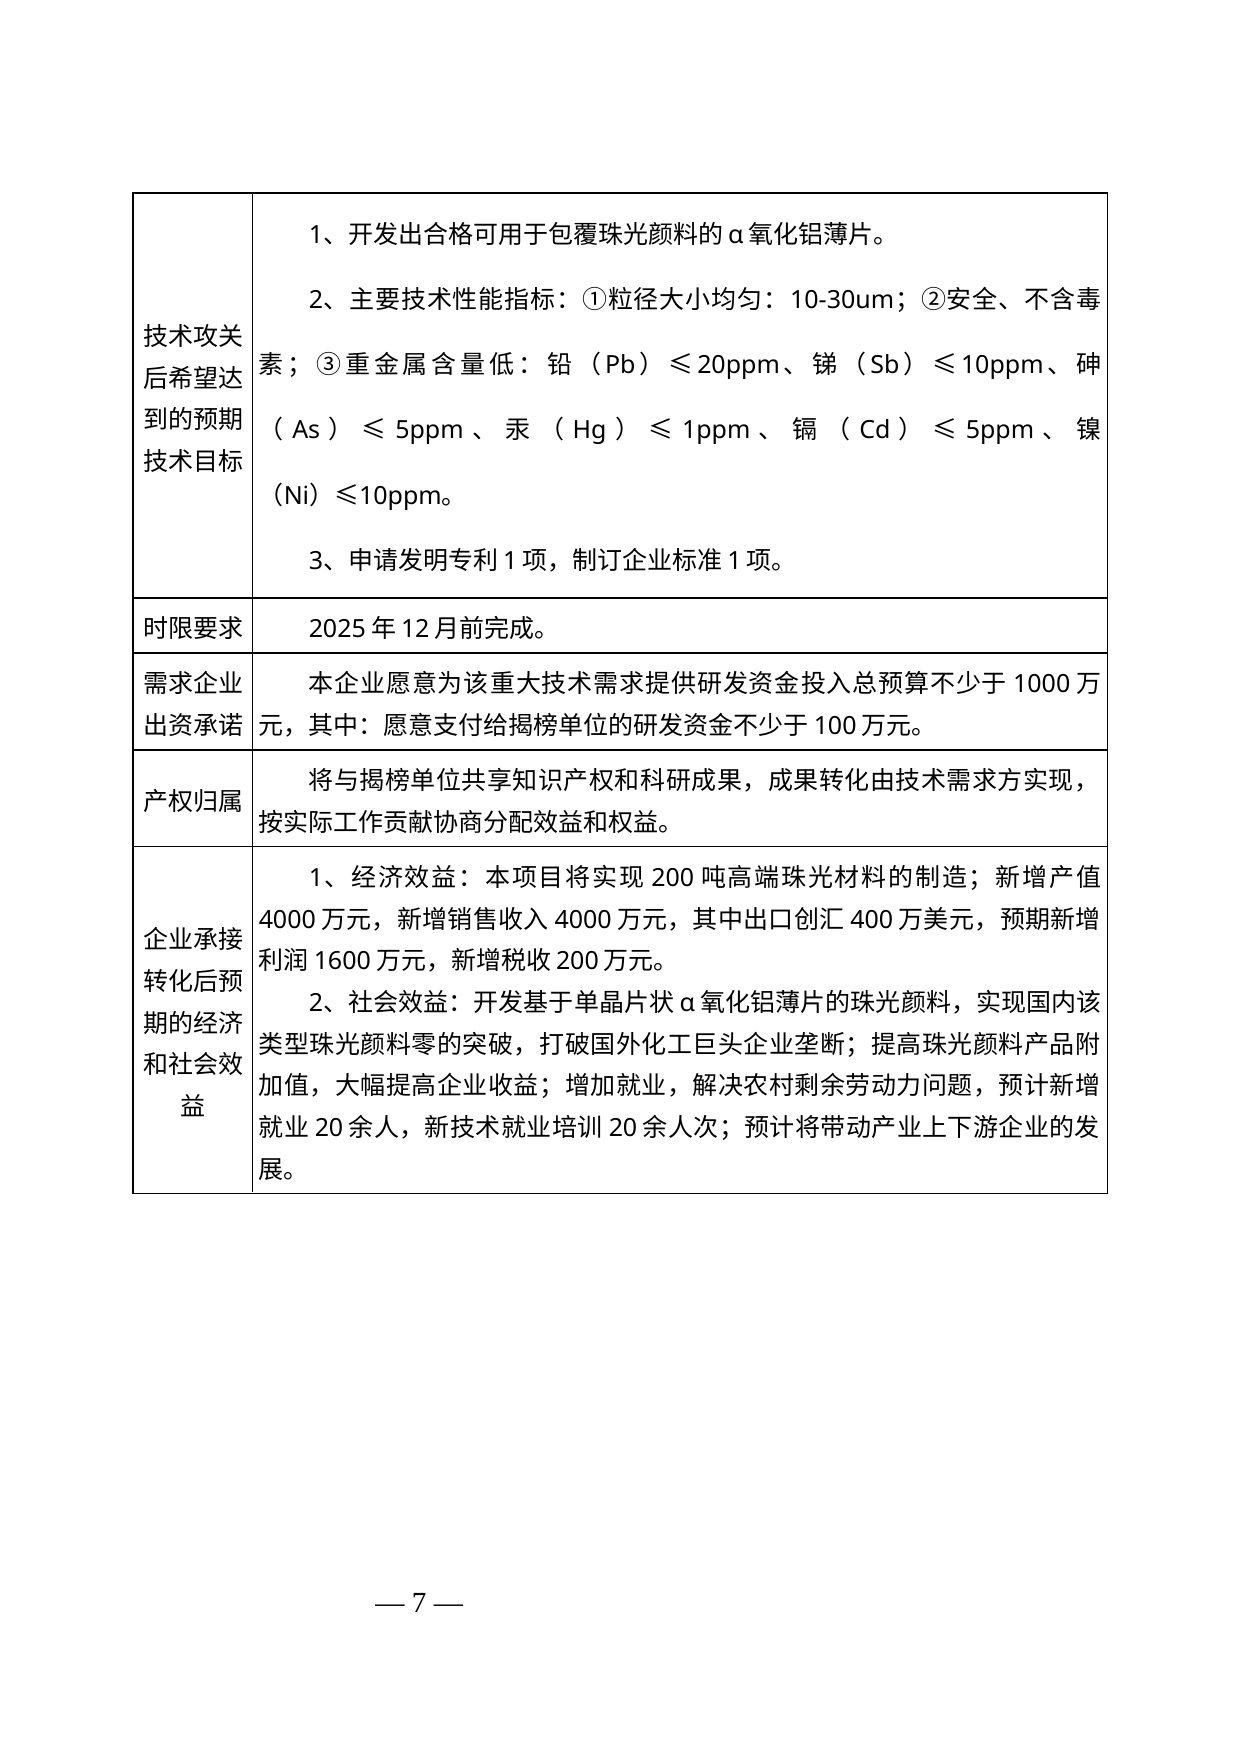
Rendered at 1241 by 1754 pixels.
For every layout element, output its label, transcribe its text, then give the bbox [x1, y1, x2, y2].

table_cell 产权归属 [134, 751, 252, 846]
table_cell 1、开发出合格可用于包覆珠光颜料的α氧化铝薄片。 2、主要技术性能指标：①粒径大小均匀：10-30um；②安全、不含毒素；③重金属含量低：铅（Pb）≤20ppm、锑（Sb）≤10ppm、砷（As）≤5ppm、汞（Hg）≤1ppm、镉（Cd）≤5ppm、镍（Ni）≤10ppm。 3、申请发明专利1项，制订企业标准1项。 [253, 194, 1107, 597]
table_cell 本企业愿意为该重大技术需求提供研发资金投入总预算不少于1000万元，其中：愿意支付给揭榜单位的研发资金不少于100万元。 [253, 654, 1107, 749]
table_cell 企业承接转化后预期的经济和社会效益 [134, 847, 252, 1192]
table_cell 技术攻关后希望达到的预期技术目标 [134, 194, 252, 597]
table_cell 需求企业 出资承诺 [134, 654, 252, 749]
table_cell 时限要求 [134, 599, 252, 652]
table_cell 1、经济效益：本项目将实现200吨高端珠光材料的制造；新增产值4000万元，新增销售收入4000万元，其中出口创汇400万美元，预期新增利润1600万元，新增税收200万元。 2、社会效益：开发基于单晶片状α氧化铝薄片的珠光颜料，实现国内该类型珠光颜料零的突破，打破国外化工巨头企业垄断；提高珠光颜料产品附加值，大幅提高企业收益；增加就业，解决农村剩余劳动力问题，预计新增就业20余人，新技术就业培训20余人次；预计将带动产业上下游企业的发展。 [253, 847, 1107, 1192]
table_cell 2025年12月前完成。 [253, 599, 1107, 652]
table_cell 将与揭榜单位共享知识产权和科研成果，成果转化由技术需求方实现，按实际工作贡献协商分配效益和权益。 [253, 751, 1107, 846]
